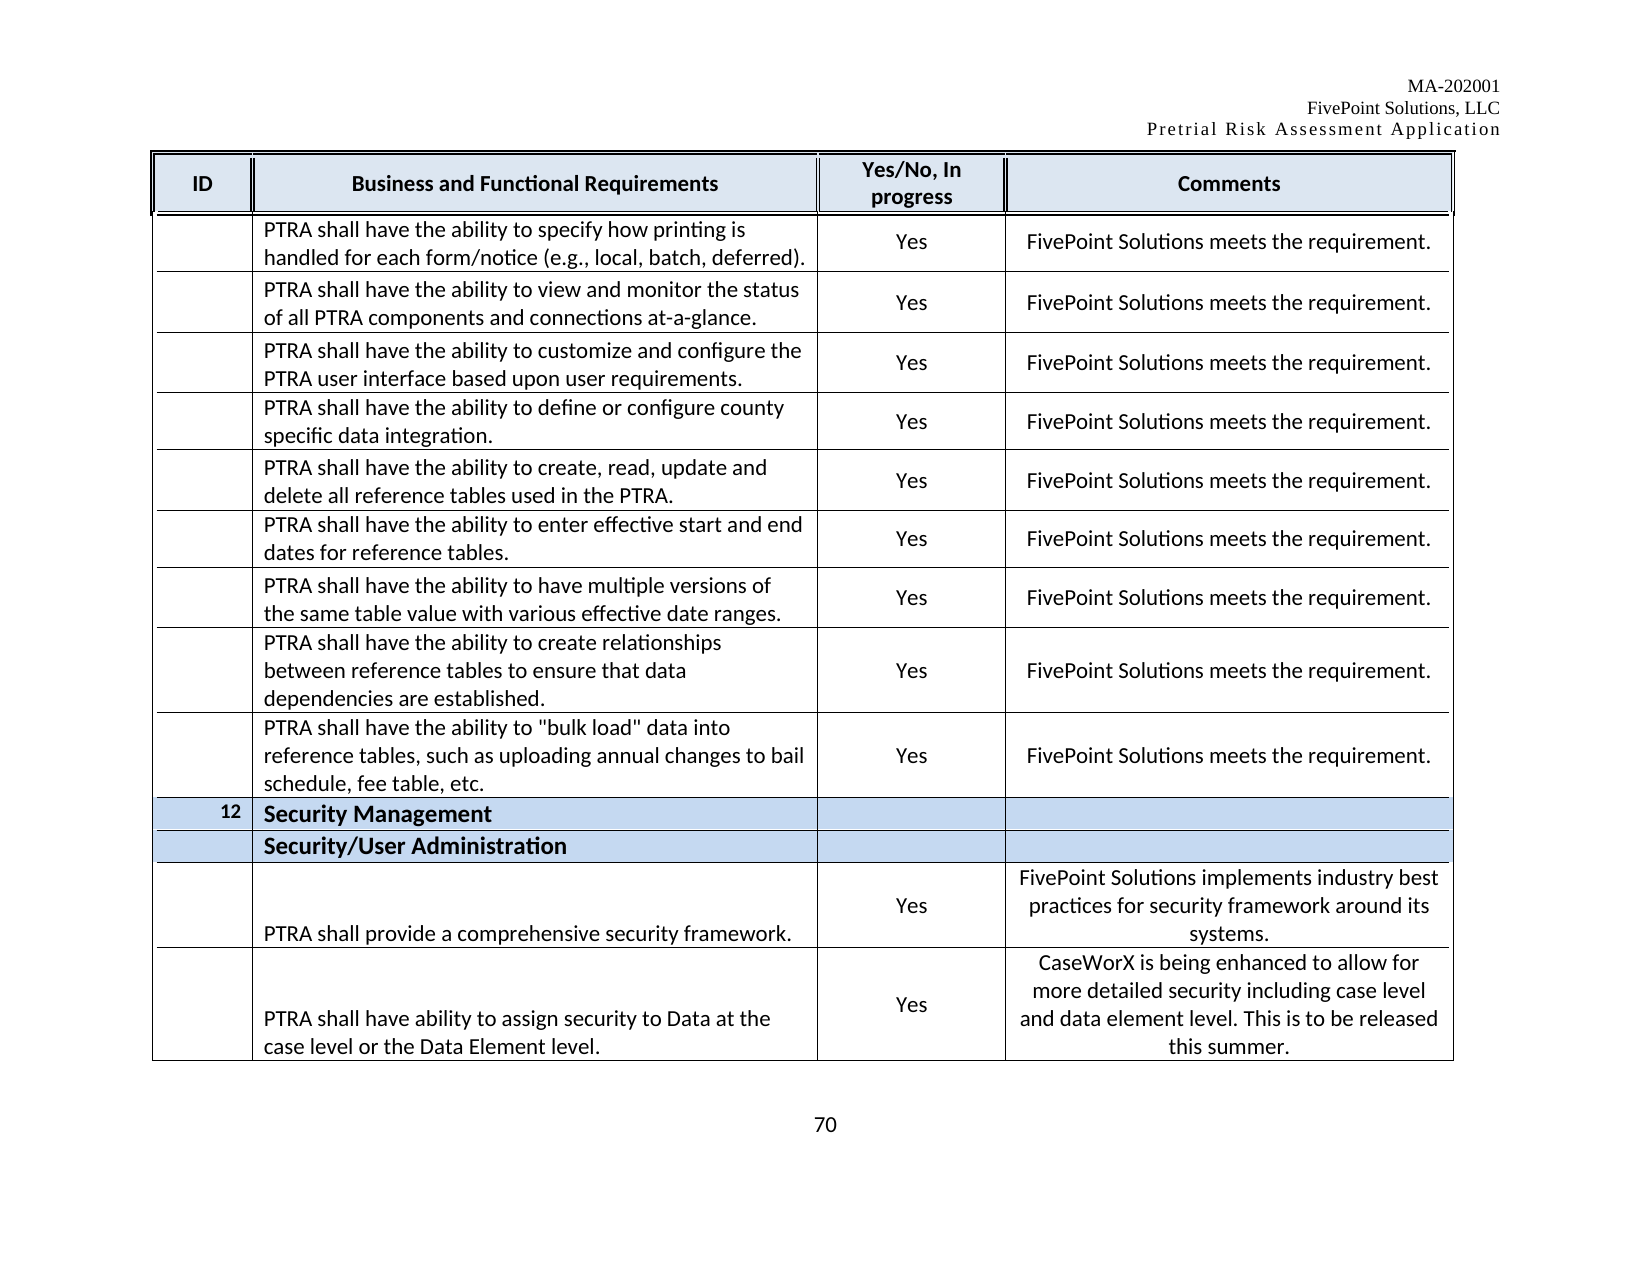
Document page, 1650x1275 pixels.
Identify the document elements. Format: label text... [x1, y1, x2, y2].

table_cell Yes [818, 333, 1005, 392]
table_cell [153, 712, 252, 797]
table_cell PTRA shall have ability to assign security to Data at the case level or the Data Element level. [253, 948, 817, 1060]
table_cell [153, 830, 252, 862]
table_cell PTRA shall have the ability to create, read, update and delete all reference tables used in the PTRA. [253, 450, 817, 509]
table_cell [153, 510, 252, 567]
table_cell PTRA shall have the ability to "bulk load" data into reference tables, such as uploading annual changes to bail schedule, fee table, etc. [253, 713, 817, 797]
table_header Comments [1005, 152, 1453, 211]
table_cell PTRA shall have the ability to specify how printing is handled for each form/notice (e.g., local, batch, deferred). [253, 216, 817, 271]
table_cell [153, 627, 252, 712]
table_header Yes/No, In progress [818, 154, 1005, 211]
table_cell Yes [818, 713, 1005, 797]
table_cell Yes [818, 948, 1005, 1060]
table_cell Yes [818, 216, 1005, 271]
table_cell [153, 211, 252, 271]
table_cell Yes [818, 568, 1005, 627]
table_header Business and Functional Requirements [252, 152, 818, 211]
table_cell Security Management [253, 798, 817, 829]
table_cell FivePoint Solutions meets the requirement. [1006, 712, 1453, 797]
table_cell PTRA shall have the ability to have multiple versions of the same table value with various effective date ranges. [253, 568, 817, 627]
table_cell Yes [818, 450, 1005, 509]
table_cell PTRA shall provide a comprehensive security framework. [253, 863, 817, 947]
table_cell CaseWorX is being enhanced to allow for more detailed security including case level and data element level. This is to be released this summer. [1006, 947, 1453, 1060]
table_cell [153, 392, 252, 449]
table_cell FivePoint Solutions meets the requirement. [1006, 510, 1453, 567]
table_cell FivePoint Solutions meets the requirement. [1006, 627, 1453, 712]
table_cell [153, 567, 252, 627]
table_cell PTRA shall have the ability to enter effective start and end dates for reference tables. [253, 511, 817, 567]
table_cell FivePoint Solutions meets the requirement. [1006, 392, 1453, 449]
table_cell [153, 947, 252, 1060]
table_cell [818, 831, 1005, 862]
table_cell PTRA shall have the ability to view and monitor the status of all PTRA components and connections at-a-glance. [253, 272, 817, 332]
table_cell Yes [818, 272, 1005, 332]
table_cell [153, 271, 252, 332]
table_cell FivePoint Solutions implements industry best practices for security framework around its systems. [1006, 862, 1453, 947]
table_cell FivePoint Solutions meets the requirement. [1006, 332, 1453, 392]
table_cell 12 [153, 797, 252, 829]
table_cell Security/User Administration [253, 831, 817, 862]
table_cell Yes [818, 393, 1005, 449]
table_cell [1006, 211, 1453, 271]
table_cell FivePoint Solutions meets the requirement. [1006, 567, 1453, 627]
table_cell [153, 449, 252, 509]
table_header ID [155, 155, 252, 211]
table_cell Yes [818, 511, 1005, 567]
table_cell PTRA shall have the ability to create relationships between reference tables to ensure that data dependencies are established. [253, 628, 817, 712]
table_cell [1006, 830, 1453, 862]
table_cell [1006, 797, 1453, 829]
table_cell FivePoint Solutions meets the requirement. [1006, 271, 1453, 332]
table_cell [153, 332, 252, 392]
table_cell FivePoint Solutions meets the requirement. [1006, 449, 1453, 509]
table_cell Yes [818, 863, 1005, 947]
table_cell PTRA shall have the ability to define or configure county specific data integration. [253, 393, 817, 449]
table_cell [818, 798, 1005, 829]
table_cell PTRA shall have the ability to customize and configure the PTRA user interface based upon user requirements. [253, 333, 817, 392]
table_cell Yes [818, 628, 1005, 712]
table_cell [153, 862, 252, 947]
